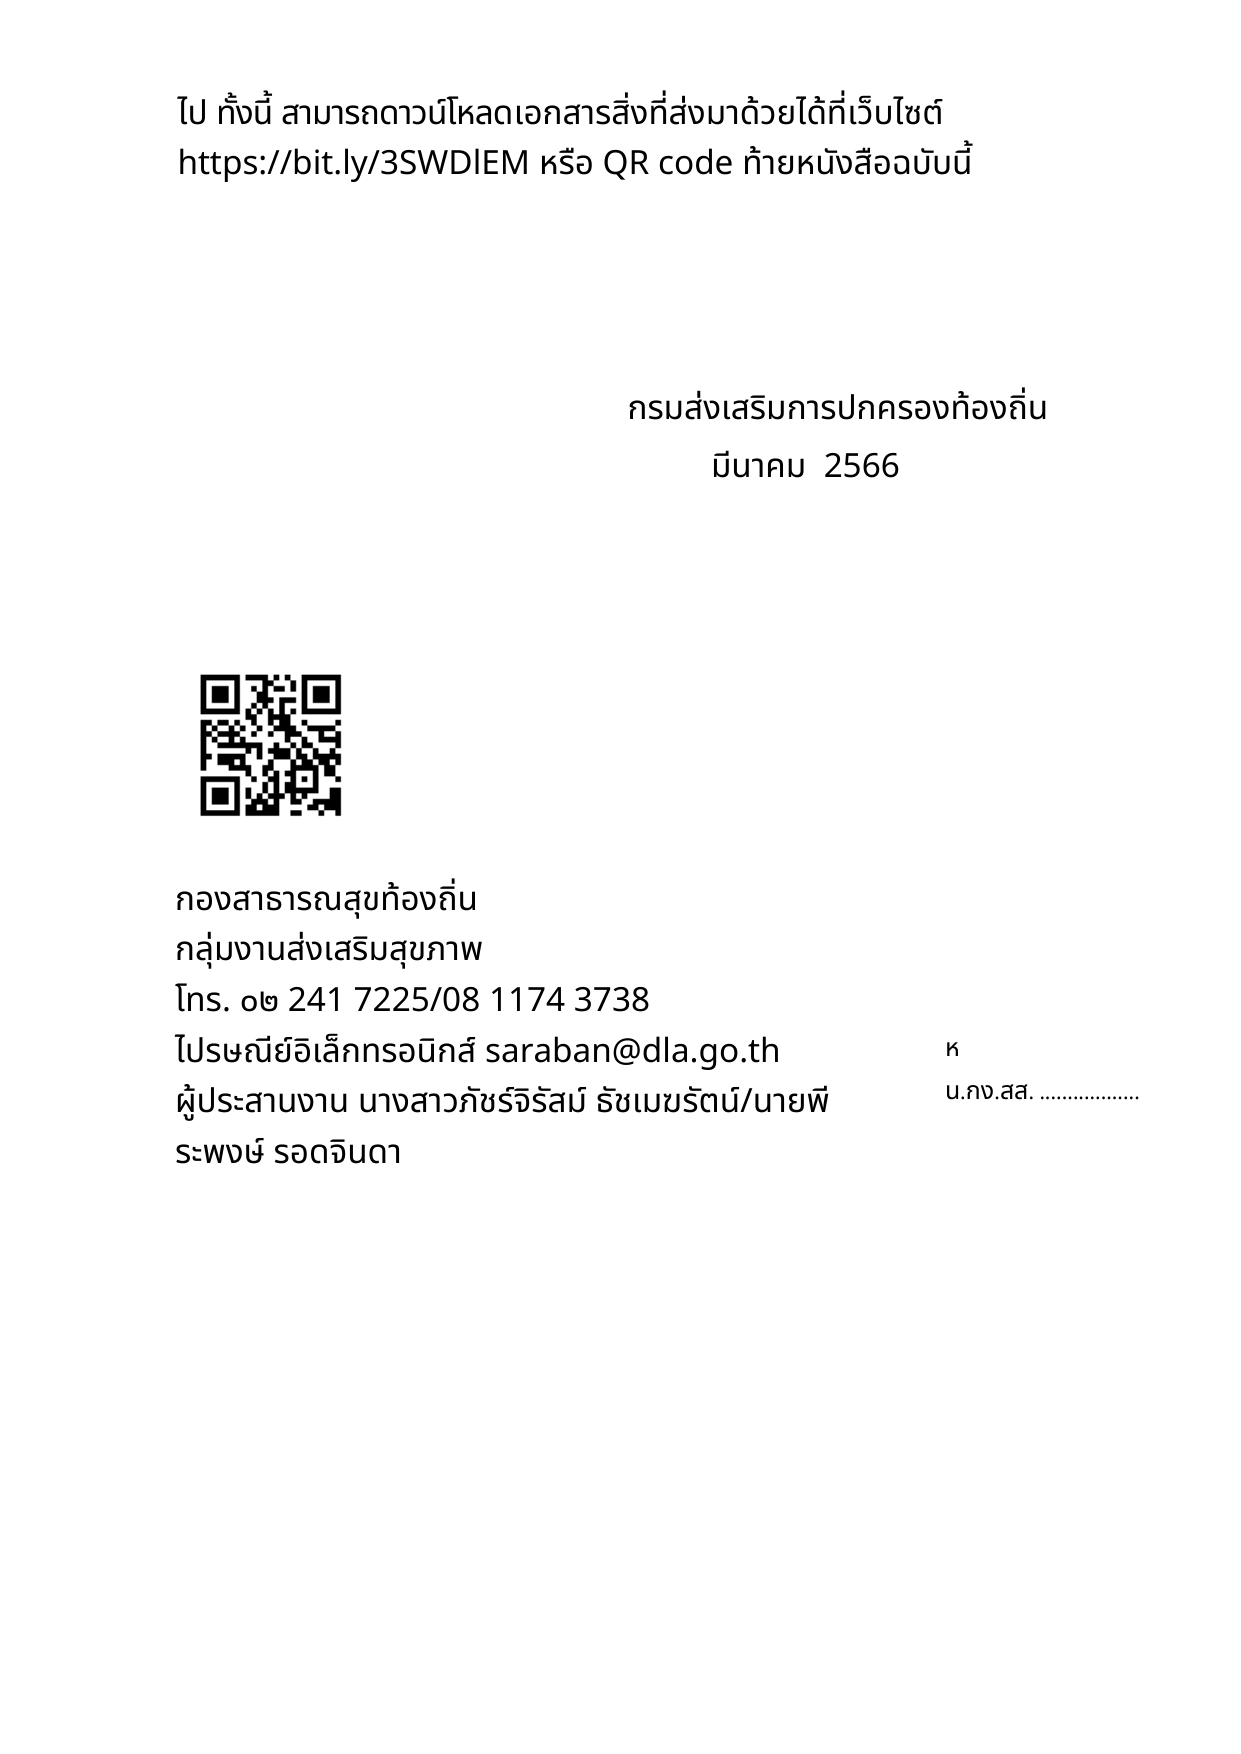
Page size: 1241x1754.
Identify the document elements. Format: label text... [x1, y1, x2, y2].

text กรมส่งเสริมการปกครองท้องถิ่น [177, 384, 1122, 434]
text มีนาคม 2566 [177, 442, 1122, 492]
picture [184, 658, 358, 833]
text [177, 89, 1122, 190]
